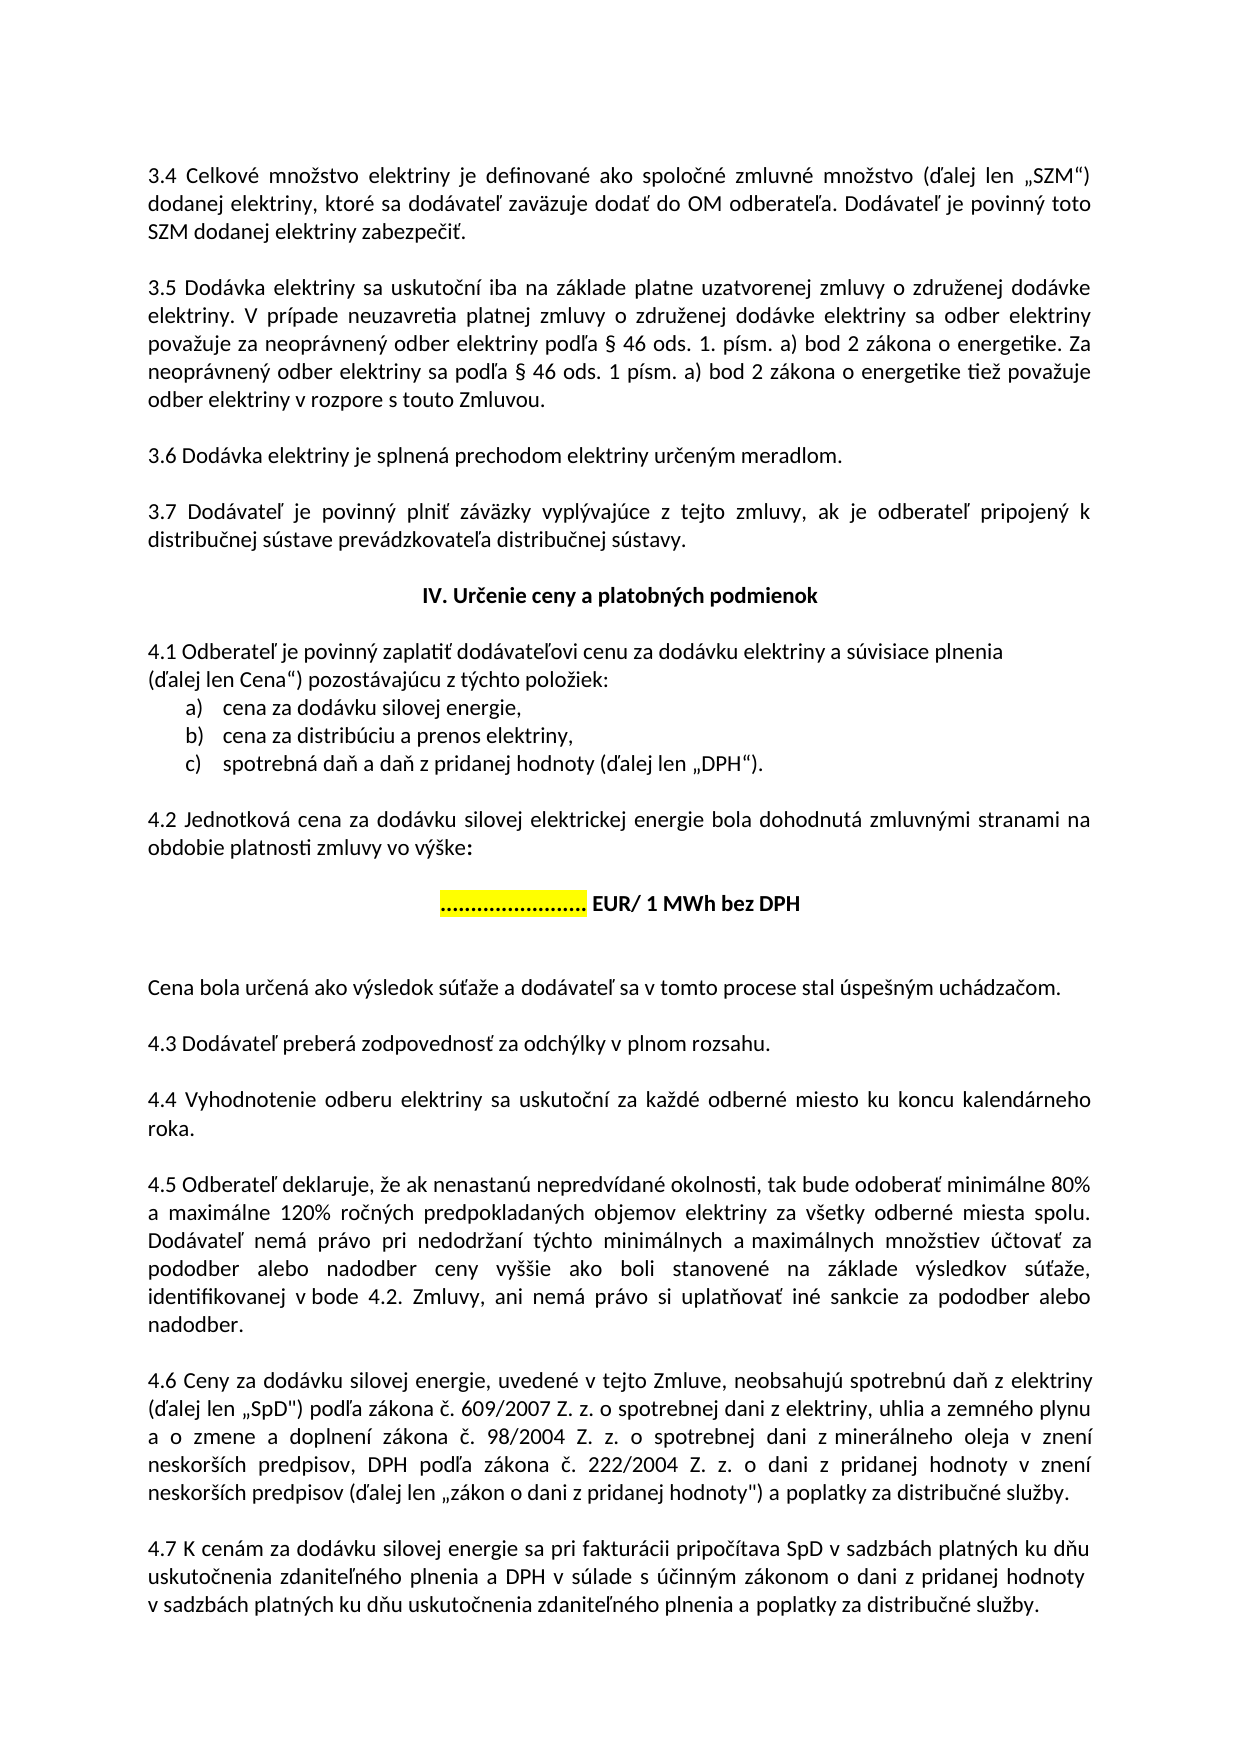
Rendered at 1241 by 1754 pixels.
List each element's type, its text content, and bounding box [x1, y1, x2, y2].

text IV. Určenie ceny a platobných podmienok [148, 581, 1093, 609]
text 3.4 Celkové množstvo elektriny je definované ako spoločné zmluvné množstvo (ďalej len „SZM“) dodanej elektriny, ktoré sa dodávateľ zaväzuje dodať do OM odberateľa. Dodávateľ je povinný toto SZM dodanej elektriny zabezpečiť. [148, 161, 1093, 245]
text 4.7 K cenám za dodávku silovej energie sa pri fakturácii pripočítava SpD v sadzbách platných ku dňu uskutočnenia zdaniteľného plnenia a DPH v súlade s účinným zákonom o dani z pridanej hodnoty v sadzbách platných ku dňu uskutočnenia zdaniteľného plnenia a poplatky za distribučné služby. [148, 1534, 1093, 1618]
text 4.1 Odberateľ je povinný zaplatiť dodávateľovi cenu za dodávku elektriny a súvisiace plnenia [148, 637, 1093, 665]
text 3.6 Dodávka elektriny je splnená prechodom elektriny určeným meradlom. [148, 441, 1093, 469]
list cena za dodávku silovej energie, [185, 693, 1093, 721]
list spotrebná daň a daň z pridanej hodnoty (ďalej len „DPH“). [185, 749, 1093, 777]
text 3.5 Dodávka elektriny sa uskutoční iba na základe platne uzatvorenej zmluvy o združenej dodávke elektriny. V prípade neuzavretia platnej zmluvy o združenej dodávke elektriny sa odber elektriny považuje za neoprávnený odber elektriny podľa § 46 ods. 1. písm. a) bod 2 zákona o energetike. Za neoprávnený odber elektriny sa podľa § 46 ods. 1 písm. a) bod 2 zákona o energetike tiež považuje odber elektriny v rozpore s touto Zmluvou. [148, 273, 1093, 413]
text 4.5 Odberateľ deklaruje, že ak nenastanú nepredvídané okolnosti, tak bude odoberať minimálne 80% a maximálne 120% ročných predpokladaných objemov elektriny za všetky odberné miesta spolu. Dodávateľ nemá právo pri nedodržaní týchto minimálnych a maximálnych množstiev účtovať za pododber alebo nadodber ceny vyššie ako boli stanovené na základe výsledkov súťaže, identifikovanej v bode 4.2. Zmluvy, ani nemá právo si uplatňovať iné sankcie za pododber alebo nadodber. [148, 1170, 1093, 1338]
text 4.4 Vyhodnotenie odberu elektriny sa uskutoční za každé odberné miesto ku koncu kalendárneho roka. [148, 1086, 1093, 1142]
text ........................ EUR/ 1 MWh bez DPH [148, 889, 1093, 917]
text 3.7 Dodávateľ je povinný plniť záväzky vyplývajúce z tejto zmluvy, ak je odberateľ pripojený k distribučnej sústave prevádzkovateľa distribučnej sústavy. [148, 497, 1093, 553]
text (ďalej len Cena“) pozostávajúcu z týchto položiek: [148, 665, 1093, 693]
text Cena bola určená ako výsledok súťaže a dodávateľ sa v tomto procese stal úspešným uchádzačom. [148, 973, 1093, 1002]
text 4.2 Jednotková cena za dodávku silovej elektrickej energie bola dohodnutá zmluvnými stranami na obdobie platnosti zmluvy vo výške: [148, 805, 1093, 861]
text 4.3 Dodávateľ preberá zodpovednosť za odchýlky v plnom rozsahu. [148, 1029, 1093, 1058]
text 4.6 Ceny za dodávku silovej energie, uvedené v tejto Zmluve, neobsahujú spotrebnú daň z elektriny (ďalej len „SpD") podľa zákona č. 609/2007 Z. z. o spotrebnej dani z elektriny, uhlia a zemného plynu a o zmene a doplnení zákona č. 98/2004 Z. z. o spotrebnej dani z minerálneho oleja v znení neskorších predpisov, DPH podľa zákona č. 222/2004 Z. z. o dani z pridanej hodnoty v znení neskorších predpisov (ďalej len „zákon o dani z pridanej hodnoty") a poplatky za distribučné služby. [148, 1366, 1093, 1506]
list cena za distribúciu a prenos elektriny, [185, 721, 1093, 749]
